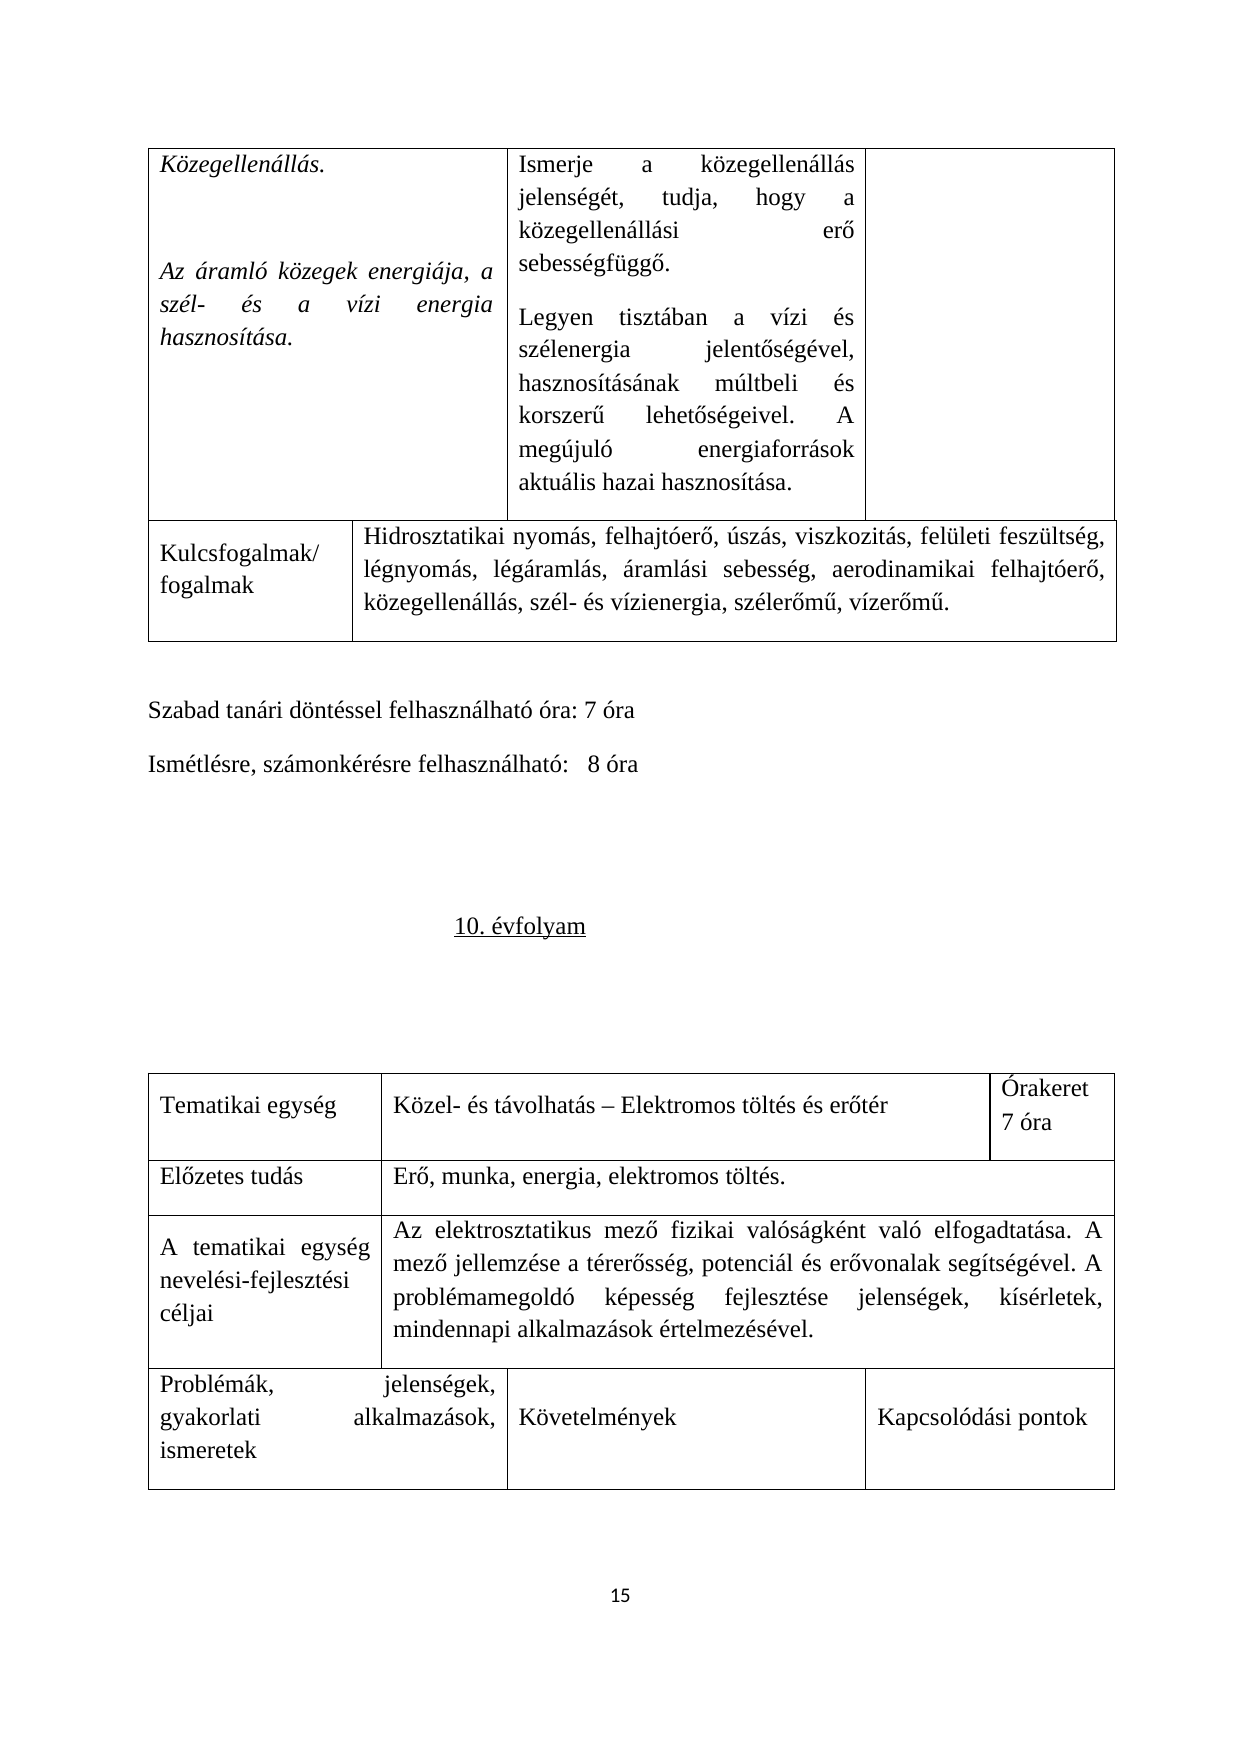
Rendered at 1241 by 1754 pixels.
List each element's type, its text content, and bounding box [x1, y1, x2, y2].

table_cell Ismerje a közegellenállás jelenségét, tudja, hogy a közegellenállási erő sebességfüggő. Legyen tisztában a vízi és szélenergia jelentőségével, hasznosításának múltbeli és korszerű lehetőségeivel. A megújuló energiaforrások aktuális hazai hasznosítása. [508, 149, 865, 520]
table_cell Az elektrosztatikus mező fizikai valóságként való elfogadtatása. A mező jellemzése a térerősség, potenciál és erővonalak segítségével. A problémamegoldó képesség fejlesztése jelenségek, kísérletek, mindennapi alkalmazások értelmezésével. [382, 1216, 1114, 1368]
table_cell Kulcsfogalmak/ fogalmak [149, 521, 352, 641]
table_header Közel- és távolhatás – Elektromos töltés és erőtér [382, 1074, 989, 1160]
text 10. évfolyam [148, 911, 1093, 940]
text Ismétlésre, számonkérésre felhasználható: 8 óra [148, 749, 1093, 778]
table_cell Előzetes tudás [149, 1161, 381, 1214]
table_cell Erő, munka, energia, elektromos töltés. [382, 1161, 1114, 1214]
table_header Tematikai egység [149, 1074, 381, 1160]
table_cell Problémák, jelenségek, gyakorlati alkalmazások, ismeretek [149, 1369, 507, 1488]
table_cell Hidrosztatikai nyomás, felhajtóerő, úszás, viszkozitás, felületi feszültség, légnyomás, légáramlás, áramlási sebesség, aerodinamikai felhajtóerő, közegellenállás, szél- és vízienergia, szélerőmű, vízerőmű. [353, 521, 1116, 641]
table_cell Közegellenállás. Az áramló közegek energiája, a szél- és a vízi energia hasznosítása. [149, 149, 507, 520]
table_cell A tematikai egység nevelési-fejlesztési céljai [149, 1216, 381, 1368]
text Szabad tanári döntéssel felhasználható óra: 7 óra [148, 696, 1093, 724]
table_header Órakeret 7 óra [991, 1074, 1114, 1160]
table_cell Kapcsolódási pontok [866, 1369, 1114, 1488]
table_cell Követelmények [508, 1369, 865, 1488]
